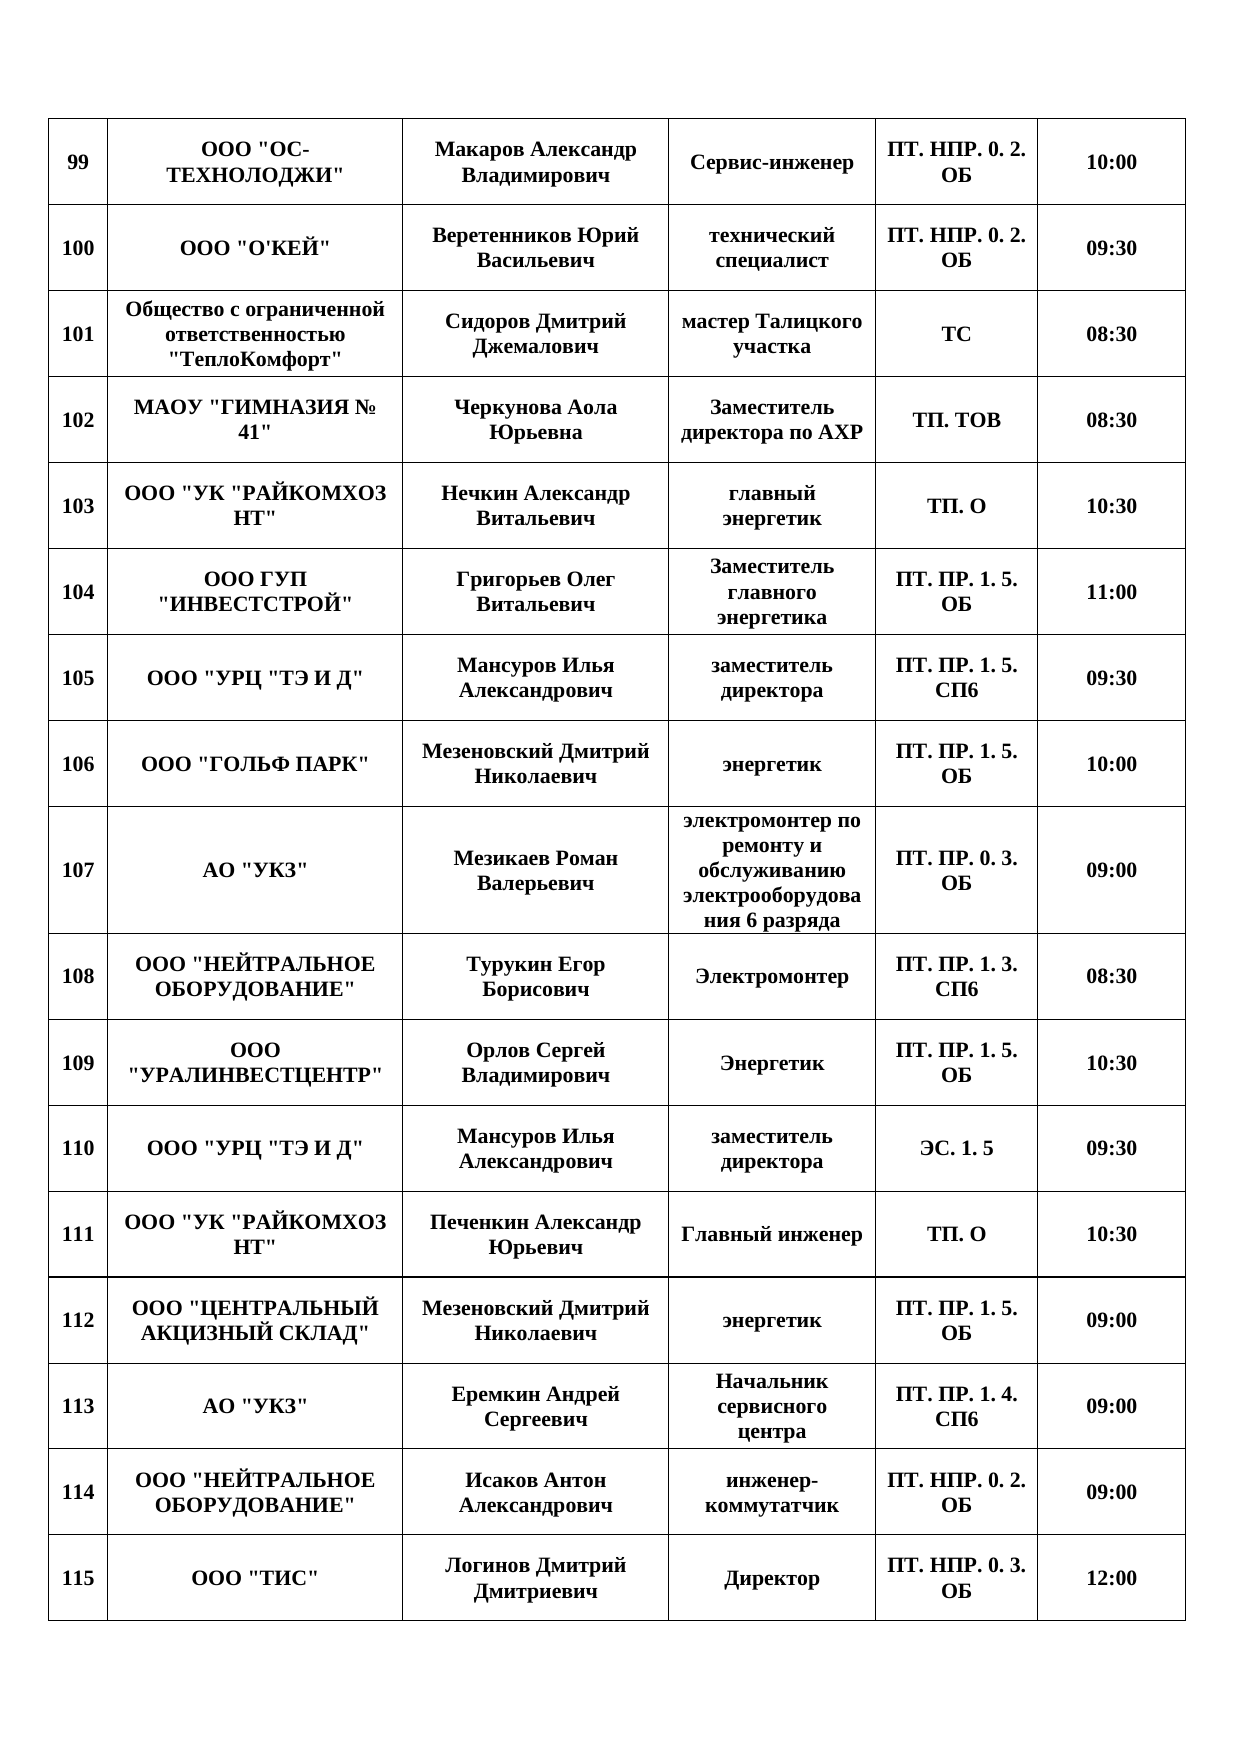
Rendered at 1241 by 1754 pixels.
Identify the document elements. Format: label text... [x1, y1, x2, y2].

table_cell ООО "ГОЛЬФ ПАРК" [108, 721, 402, 806]
table_cell ООО "НЕЙТРАЛЬНОЕ ОБОРУДОВАНИЕ" [108, 934, 402, 1019]
table_cell Мезеновский Дмитрий Николаевич [403, 1278, 668, 1362]
table_cell 103 [49, 463, 107, 548]
table_cell 09:00 [1038, 1278, 1185, 1362]
table_cell 108 [49, 934, 107, 1019]
table_cell 10:30 [1038, 463, 1185, 548]
table_cell 09:00 [1038, 1364, 1185, 1448]
table_cell 09:30 [1038, 635, 1185, 720]
table_cell 08:30 [1038, 377, 1185, 462]
table_cell ООО "УРЦ "ТЭ И Д" [108, 635, 402, 720]
table_cell 08:30 [1038, 291, 1185, 376]
table_cell ООО "УРАЛИНВЕСТЦЕНТР" [108, 1020, 402, 1104]
table_cell Мезикаев Роман Валерьевич [403, 807, 668, 933]
table_cell Главный инженер [669, 1192, 875, 1276]
table_cell ПТ. НПР. 0. 3. ОБ [876, 1535, 1037, 1620]
table_cell 10:30 [1038, 1192, 1185, 1276]
table_cell ПТ. ПР. 1. 5. ОБ [876, 549, 1037, 634]
table_cell 113 [49, 1364, 107, 1448]
table_cell 106 [49, 721, 107, 806]
table_cell 102 [49, 377, 107, 462]
table_cell 105 [49, 635, 107, 720]
table_cell ООО "УК "РАЙКОМХОЗ НТ" [108, 1192, 402, 1276]
table_cell Электромонтер [669, 934, 875, 1019]
table_cell Печенкин Александр Юрьевич [403, 1192, 668, 1276]
table_cell Орлов Сергей Владимирович [403, 1020, 668, 1104]
table_cell Энергетик [669, 1020, 875, 1104]
table_cell Нечкин Александр Витальевич [403, 463, 668, 548]
table_cell АО "УКЗ" [108, 1364, 402, 1448]
table_cell ООО "УК "РАЙКОМХОЗ НТ" [108, 463, 402, 548]
table_cell Черкунова Аола Юрьевна [403, 377, 668, 462]
table_cell 10:00 [1038, 119, 1185, 204]
table_cell 09:00 [1038, 807, 1185, 933]
table_cell ЭС. 1. 5 [876, 1106, 1037, 1191]
table_cell ТП. О [876, 463, 1037, 548]
table_cell 101 [49, 291, 107, 376]
table_cell 12:00 [1038, 1535, 1185, 1620]
table_cell Заместитель главного энергетика [669, 549, 875, 634]
table_cell 99 [49, 119, 107, 204]
table_cell ООО "ТИС" [108, 1535, 402, 1620]
table_cell энергетик [669, 721, 875, 806]
table_cell МАОУ "ГИМНАЗИЯ № 41" [108, 377, 402, 462]
table_cell ПТ. ПР. 1. 5. ОБ [876, 1020, 1037, 1104]
table_cell Сервис-инженер [669, 119, 875, 204]
table_cell ТП. О [876, 1192, 1037, 1276]
table_cell 115 [49, 1535, 107, 1620]
table_cell ПТ. НПР. 0. 2. ОБ [876, 205, 1037, 290]
table_cell Сидоров Дмитрий Джемалович [403, 291, 668, 376]
table_cell ПТ. ПР. 1. 3. СП6 [876, 934, 1037, 1019]
table_cell 10:30 [1038, 1020, 1185, 1104]
table_cell Мансуров Илья Александрович [403, 1106, 668, 1191]
table_cell Логинов Дмитрий Дмитриевич [403, 1535, 668, 1620]
table_cell Веретенников Юрий Васильевич [403, 205, 668, 290]
table_cell инженер-коммутатчик [669, 1449, 875, 1534]
table_cell 09:00 [1038, 1449, 1185, 1534]
table_cell ТС [876, 291, 1037, 376]
table_cell ПТ. ПР. 1. 4. СП6 [876, 1364, 1037, 1448]
table_cell ООО "УРЦ "ТЭ И Д" [108, 1106, 402, 1191]
table_cell ПТ. ПР. 0. 3. ОБ [876, 807, 1037, 933]
table_cell 107 [49, 807, 107, 933]
table_cell Начальник сервисного центра [669, 1364, 875, 1448]
table_cell ПТ. НПР. 0. 2. ОБ [876, 1449, 1037, 1534]
table_cell Общество с ограниченной ответственностью "ТеплоКомфорт" [108, 291, 402, 376]
table_cell мастер Талицкого участка [669, 291, 875, 376]
table_cell 100 [49, 205, 107, 290]
table_cell ООО "ОС-ТЕХНОЛОДЖИ" [108, 119, 402, 204]
table_cell Исаков Антон Александрович [403, 1449, 668, 1534]
table_cell ПТ. ПР. 1. 5. СП6 [876, 635, 1037, 720]
table_cell Еремкин Андрей Сергеевич [403, 1364, 668, 1448]
table_cell Мансуров Илья Александрович [403, 635, 668, 720]
table_cell 08:30 [1038, 934, 1185, 1019]
table_cell Макаров Александр Владимирович [403, 119, 668, 204]
table_cell 104 [49, 549, 107, 634]
table_cell Мезеновский Дмитрий Николаевич [403, 721, 668, 806]
table_cell ООО "НЕЙТРАЛЬНОЕ ОБОРУДОВАНИЕ" [108, 1449, 402, 1534]
table_cell технический специалист [669, 205, 875, 290]
table_cell ПТ. НПР. 0. 2. ОБ [876, 119, 1037, 204]
table_cell ТП. ТОВ [876, 377, 1037, 462]
table_cell Заместитель директора по АХР [669, 377, 875, 462]
table_cell Турукин Егор Борисович [403, 934, 668, 1019]
table_cell электромонтер по ремонту и обслуживанию электрооборудования 6 разряда [669, 807, 875, 933]
table_cell главный энергетик [669, 463, 875, 548]
table_cell Директор [669, 1535, 875, 1620]
table_cell 09:30 [1038, 1106, 1185, 1191]
table_cell ООО "О'КЕЙ" [108, 205, 402, 290]
table_cell 111 [49, 1192, 107, 1276]
table_cell 112 [49, 1278, 107, 1362]
table_cell энергетик [669, 1278, 875, 1362]
table_cell 109 [49, 1020, 107, 1104]
table_cell 09:30 [1038, 205, 1185, 290]
table_cell 11:00 [1038, 549, 1185, 634]
table_cell ПТ. ПР. 1. 5. ОБ [876, 1278, 1037, 1362]
table_cell АО "УКЗ" [108, 807, 402, 933]
table_cell 10:00 [1038, 721, 1185, 806]
table_cell заместитель директора [669, 1106, 875, 1191]
table_cell Григорьев Олег Витальевич [403, 549, 668, 634]
table_cell ООО ГУП "ИНВЕСТСТРОЙ" [108, 549, 402, 634]
table_cell ООО "ЦЕНТРАЛЬНЫЙ АКЦИЗНЫЙ СКЛАД" [108, 1278, 402, 1362]
table_cell ПТ. ПР. 1. 5. ОБ [876, 721, 1037, 806]
table_cell 110 [49, 1106, 107, 1191]
table_cell 114 [49, 1449, 107, 1534]
table_cell заместитель директора [669, 635, 875, 720]
